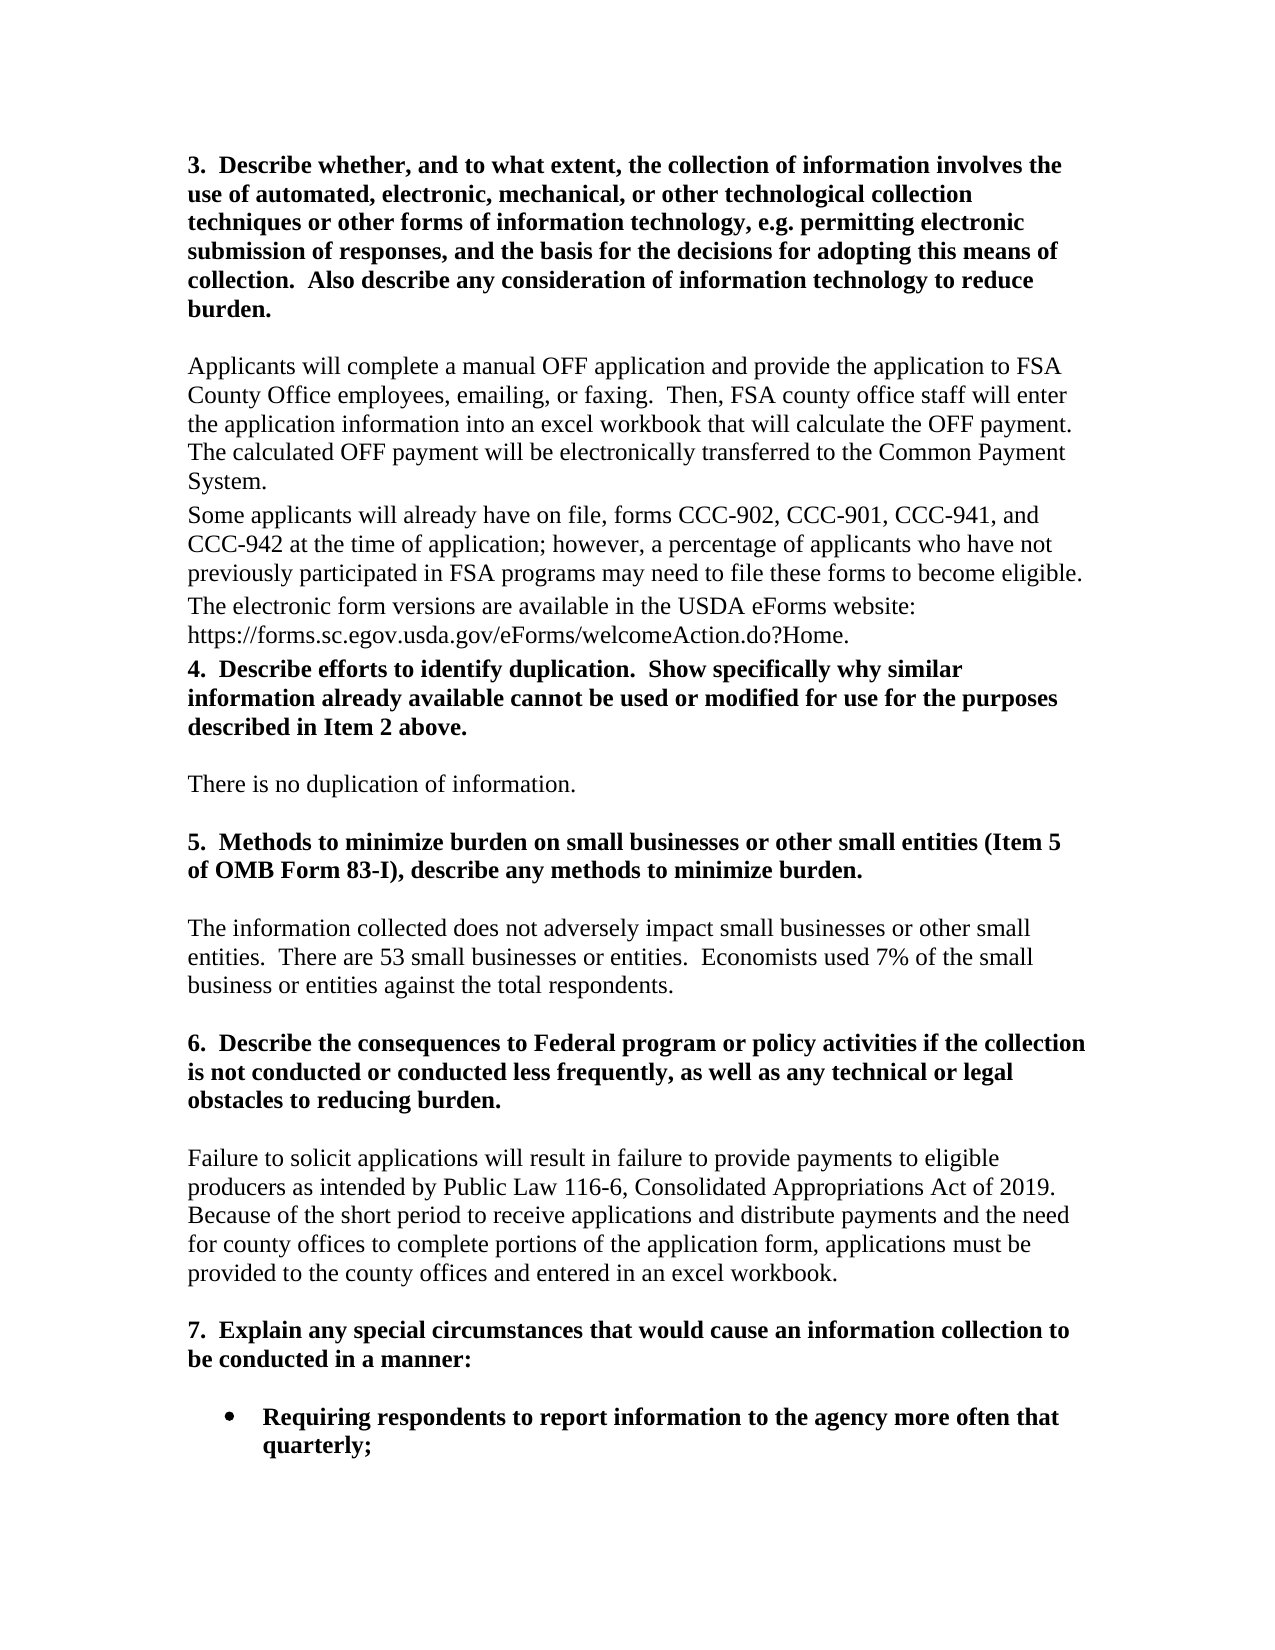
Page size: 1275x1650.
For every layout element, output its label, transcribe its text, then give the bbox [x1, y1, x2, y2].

text 7. Explain any special circumstances that would cause an information collection to be conducted in a manner: [187, 1315, 1087, 1373]
text The electronic form versions are available in the USDA eForms website: https://forms.sc.egov.usda.gov/eForms/welcomeAction.do?Home. [187, 591, 1087, 649]
text 3. Describe whether, and to what extent, the collection of information involves the use of automated, electronic, mechanical, or other technological collection techniques or other forms of information technology, e.g. permitting electronic submission of responses, and the basis for the decisions for adopting this means of collection. Also describe any consideration of information technology to reduce burden. [187, 150, 1087, 322]
text The information collected does not adversely impact small businesses or other small entities. There are 53 small businesses or entities. Economists used 7% of the small business or entities against the total respondents. [187, 913, 1087, 999]
text 6. Describe the consequences to Federal program or policy activities if the collection is not conducted or conducted less frequently, as well as any technical or legal obstacles to reducing burden. [187, 1028, 1087, 1114]
text Applicants will complete a manual OFF application and provide the application to FSA County Office employees, emailing, or faxing. Then, FSA county office staff will enter the application information into an excel workbook that will calculate the OFF payment. The calculated OFF payment will be electronically transferred to the Common Payment System. [187, 351, 1087, 495]
text 4. Describe efforts to identify duplication. Show specifically why similar information already available cannot be used or modified for use for the purposes described in Item 2 above. [187, 654, 1087, 740]
text Failure to solicit applications will result in failure to provide payments to eligible producers as intended by Public Law 116-6, Consolidated Appropriations Act of 2019. Because of the short period to receive applications and distribute payments and the need for county offices to complete portions of the application form, applications must be provided to the county offices and entered in an excel workbook. [187, 1143, 1087, 1287]
text There is no duplication of information. [187, 769, 1087, 798]
list 5. Methods to minimize burden on small businesses or other small entities (Item 5 of OMB Form 83-I), describe any methods to minimize burden. [187, 827, 1087, 884]
list Requiring respondents to report information to the agency more often that quarterly; [225, 1402, 1087, 1459]
text Some applicants will already have on file, forms CCC-902, CCC-901, CCC-941, and CCC-942 at the time of application; however, a percentage of applicants who have not previously participated in FSA programs may need to file these forms to become eligible. [187, 500, 1087, 586]
